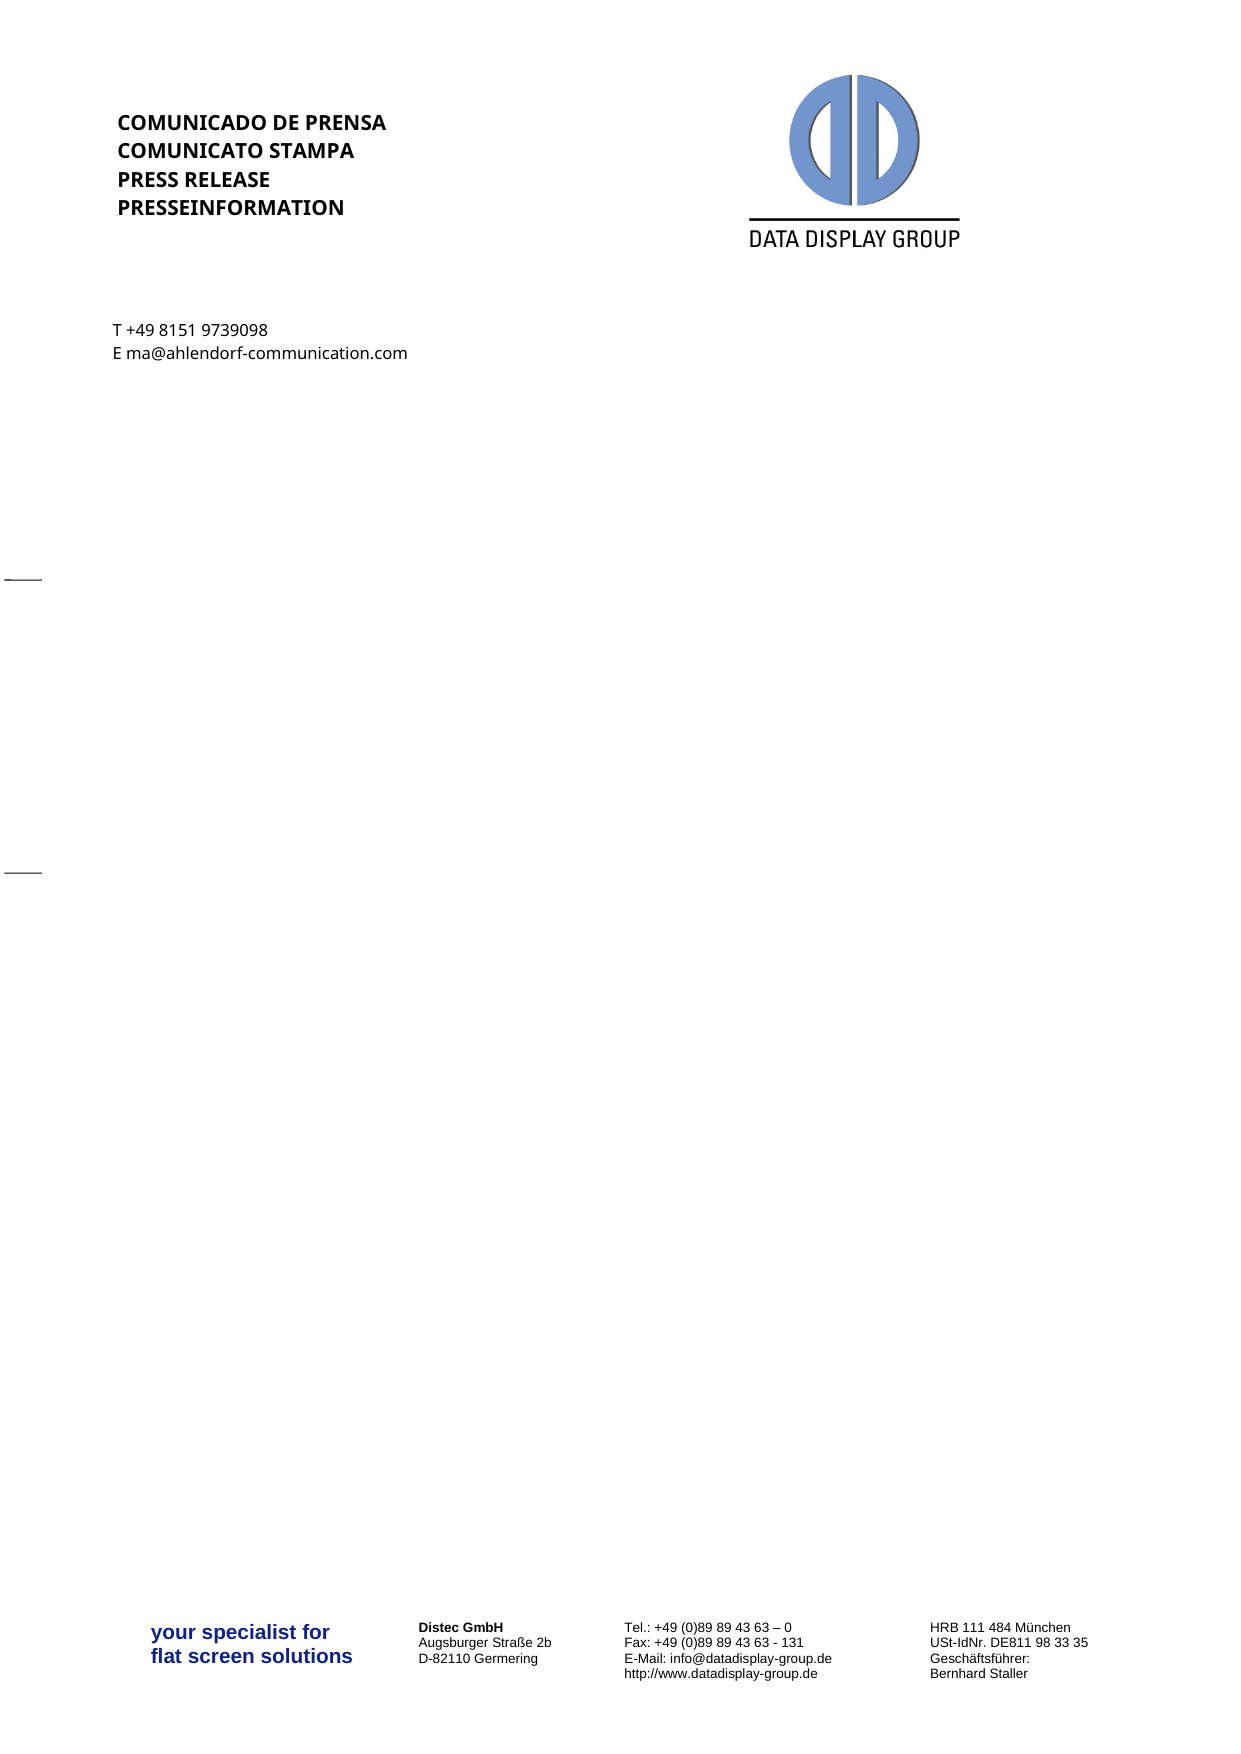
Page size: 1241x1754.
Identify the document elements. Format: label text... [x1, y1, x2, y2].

picture [748, 75, 960, 253]
text T +49 8151 9739098 [112, 319, 960, 342]
text E ma@ahlendorf-communication.com [112, 342, 960, 364]
